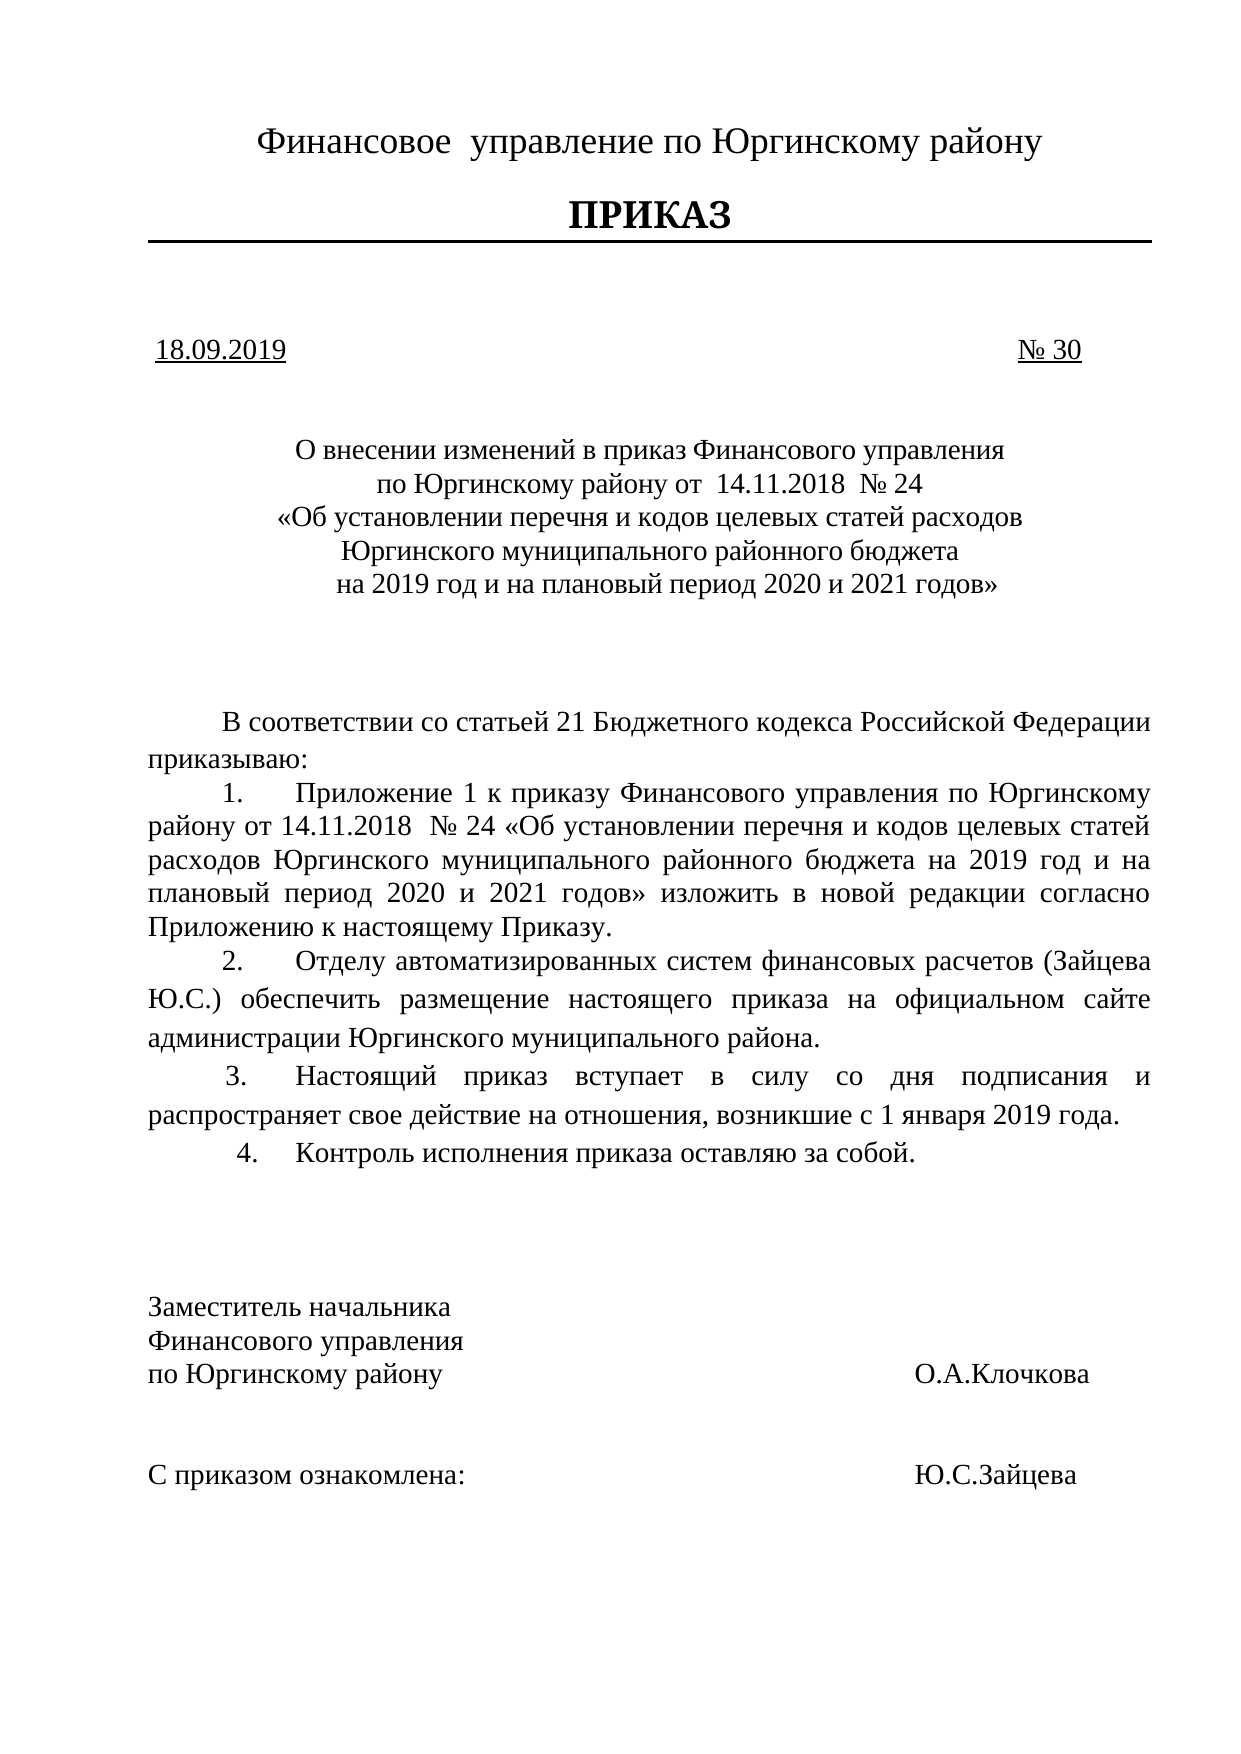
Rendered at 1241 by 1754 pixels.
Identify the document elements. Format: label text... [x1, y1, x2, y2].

text Юргинского муниципального районного бюджета [148, 533, 1152, 567]
text 18.09.2019 № 30 [148, 332, 1152, 365]
text Финансового управления [148, 1323, 1152, 1357]
text В соответствии со статьей 21 Бюджетного кодекса Российской Федерации приказываю: [148, 700, 1152, 775]
list Приложение 1 к приказу Финансового управления по Юргинскому району от 14.11.2018 № 24 «Об установлении перечня и кодов целевых статей расходов Юргинского муниципального районного бюджета на 2019 год и на плановый период 2020 и 2021 годов» изложить в новой редакции согласно Приложению к настоящему Приказу. [148, 775, 1152, 943]
text С приказом ознакомлена: Ю.С.Зайцева [148, 1457, 1152, 1491]
text Заместитель начальника [148, 1289, 1152, 1323]
text Финансовое управление по Юргинскому району [148, 118, 1152, 161]
list Настоящий приказ вступает в силу со дня подписания и распространяет свое действие на отношения, возникшие с 1 января 2019 года. [148, 1058, 1152, 1130]
text ПРИКАЗ [148, 195, 1152, 240]
text О внесении изменений в приказ Финансового управления [148, 432, 1152, 466]
list Контроль исполнения приказа оставляю за собой. [162, 1135, 1152, 1169]
text на 2019 год и на плановый период 2020 и 2021 годов» [148, 567, 1152, 600]
text «Об установлении перечня и кодов целевых статей расходов [148, 499, 1152, 533]
list Отделу автоматизированных систем финансовых расчетов (Зайцева Ю.С.) обеспечить размещение настоящего приказа на официальном сайте администрации Юргинского муниципального района. [148, 943, 1152, 1053]
text по Юргинскому району О.А.Клочкова [148, 1357, 1152, 1390]
text по Юргинскому району от 14.11.2018 № 24 [148, 466, 1152, 499]
